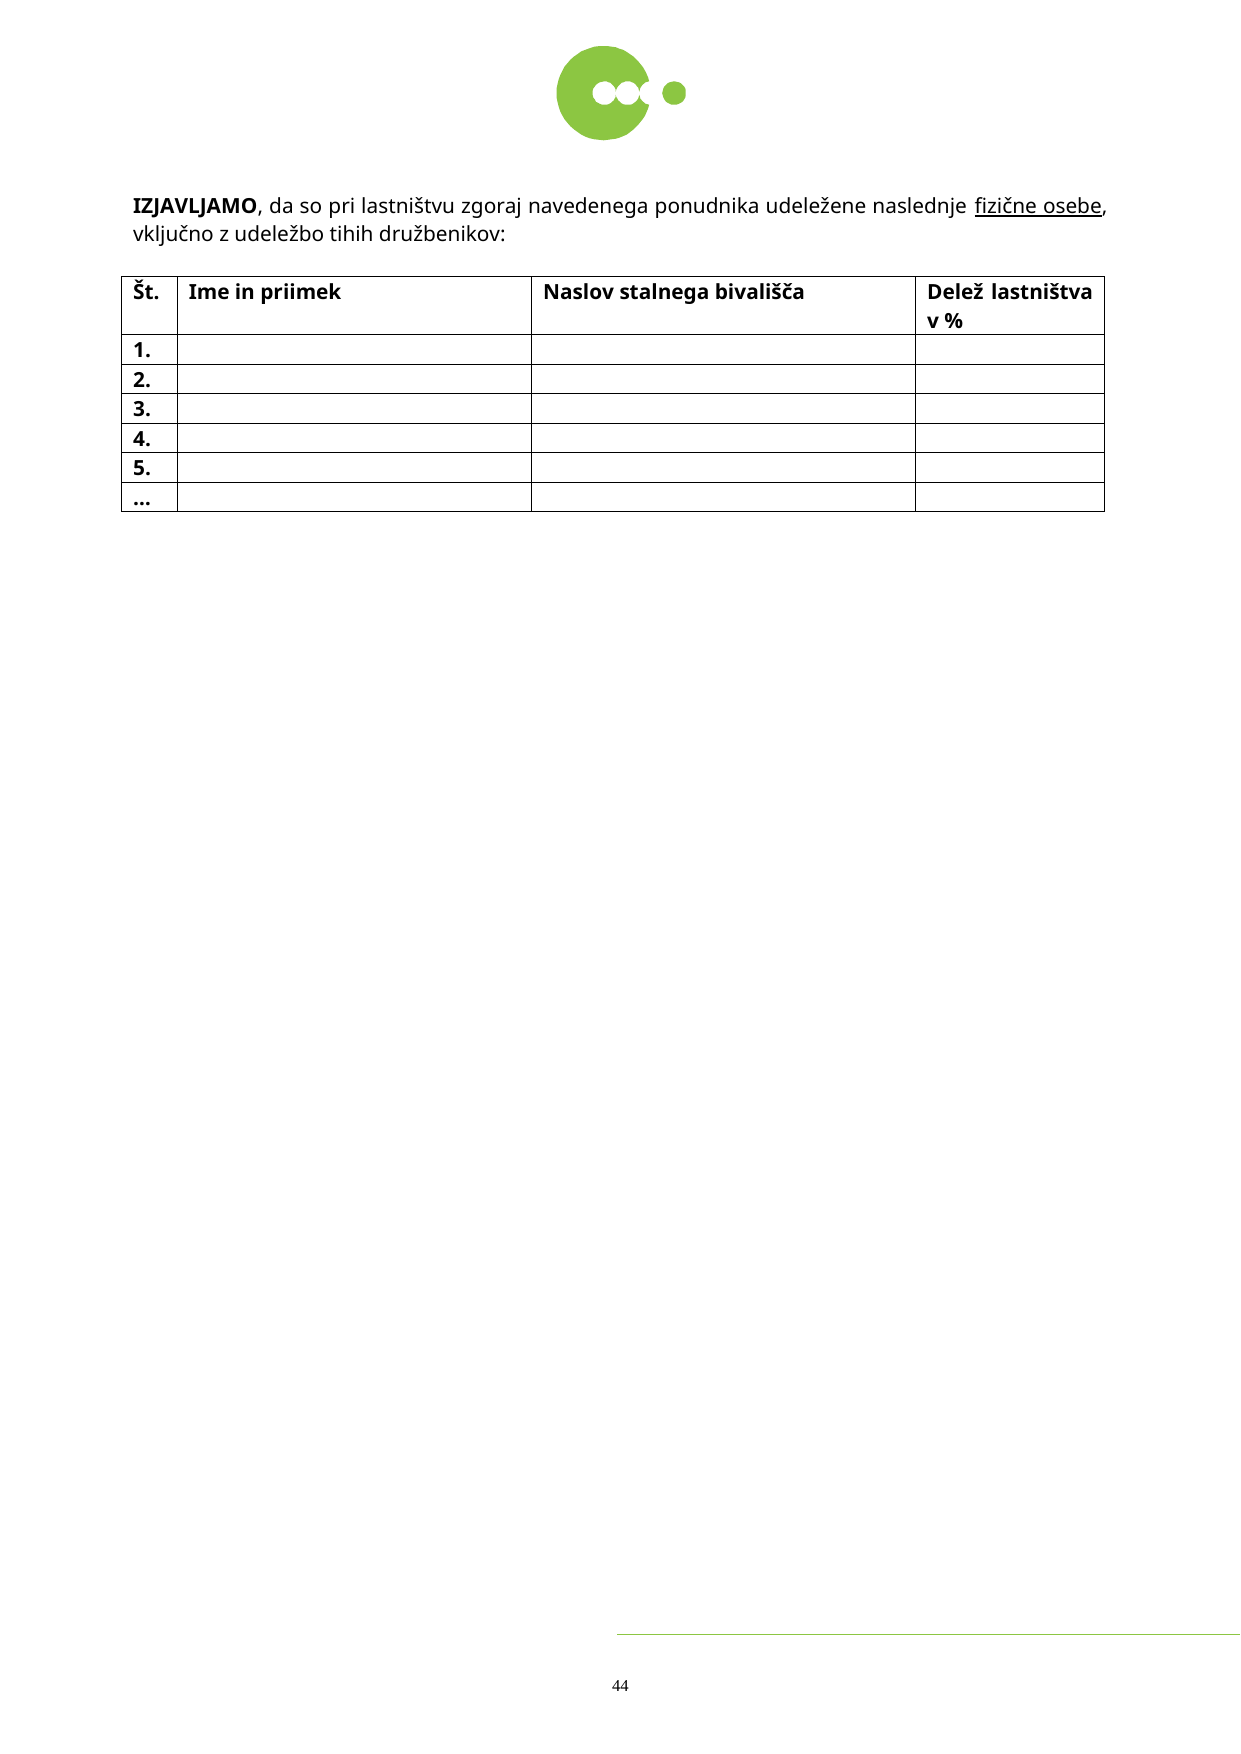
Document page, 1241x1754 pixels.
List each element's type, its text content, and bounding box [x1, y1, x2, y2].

text IZJAVLJAMO, da so pri lastništvu zgoraj navedenega ponudnika udeležene naslednje fizične osebe, vključno z udeležbo tihih družbenikov: [133, 191, 1107, 248]
table_cell [532, 365, 915, 393]
table_cell [178, 424, 531, 452]
table_cell [916, 483, 1104, 511]
table_cell [916, 365, 1104, 393]
table_cell [532, 335, 915, 364]
table_header Naslov stalnega bivališča [532, 277, 915, 334]
table_cell 1. [122, 335, 177, 364]
table_cell … [122, 483, 177, 511]
table_cell 4. [122, 424, 177, 452]
table_cell [532, 483, 915, 511]
table_header Št. [122, 277, 177, 334]
table_cell [178, 365, 531, 393]
table_cell [916, 335, 1104, 364]
table_cell 5. [122, 453, 177, 482]
table_cell [532, 394, 915, 423]
table_cell [532, 453, 915, 482]
table_cell [916, 424, 1104, 452]
table_cell [916, 453, 1104, 482]
table_cell [532, 424, 915, 452]
table_cell [178, 483, 531, 511]
table_cell 2. [122, 365, 177, 393]
table_cell [178, 394, 531, 423]
table_cell [916, 394, 1104, 423]
table_cell [178, 335, 531, 364]
table_cell 3. [122, 394, 177, 423]
table_cell [178, 453, 531, 482]
table_header Delež lastništva v % [916, 277, 1104, 334]
table_header Ime in priimek [178, 277, 531, 334]
